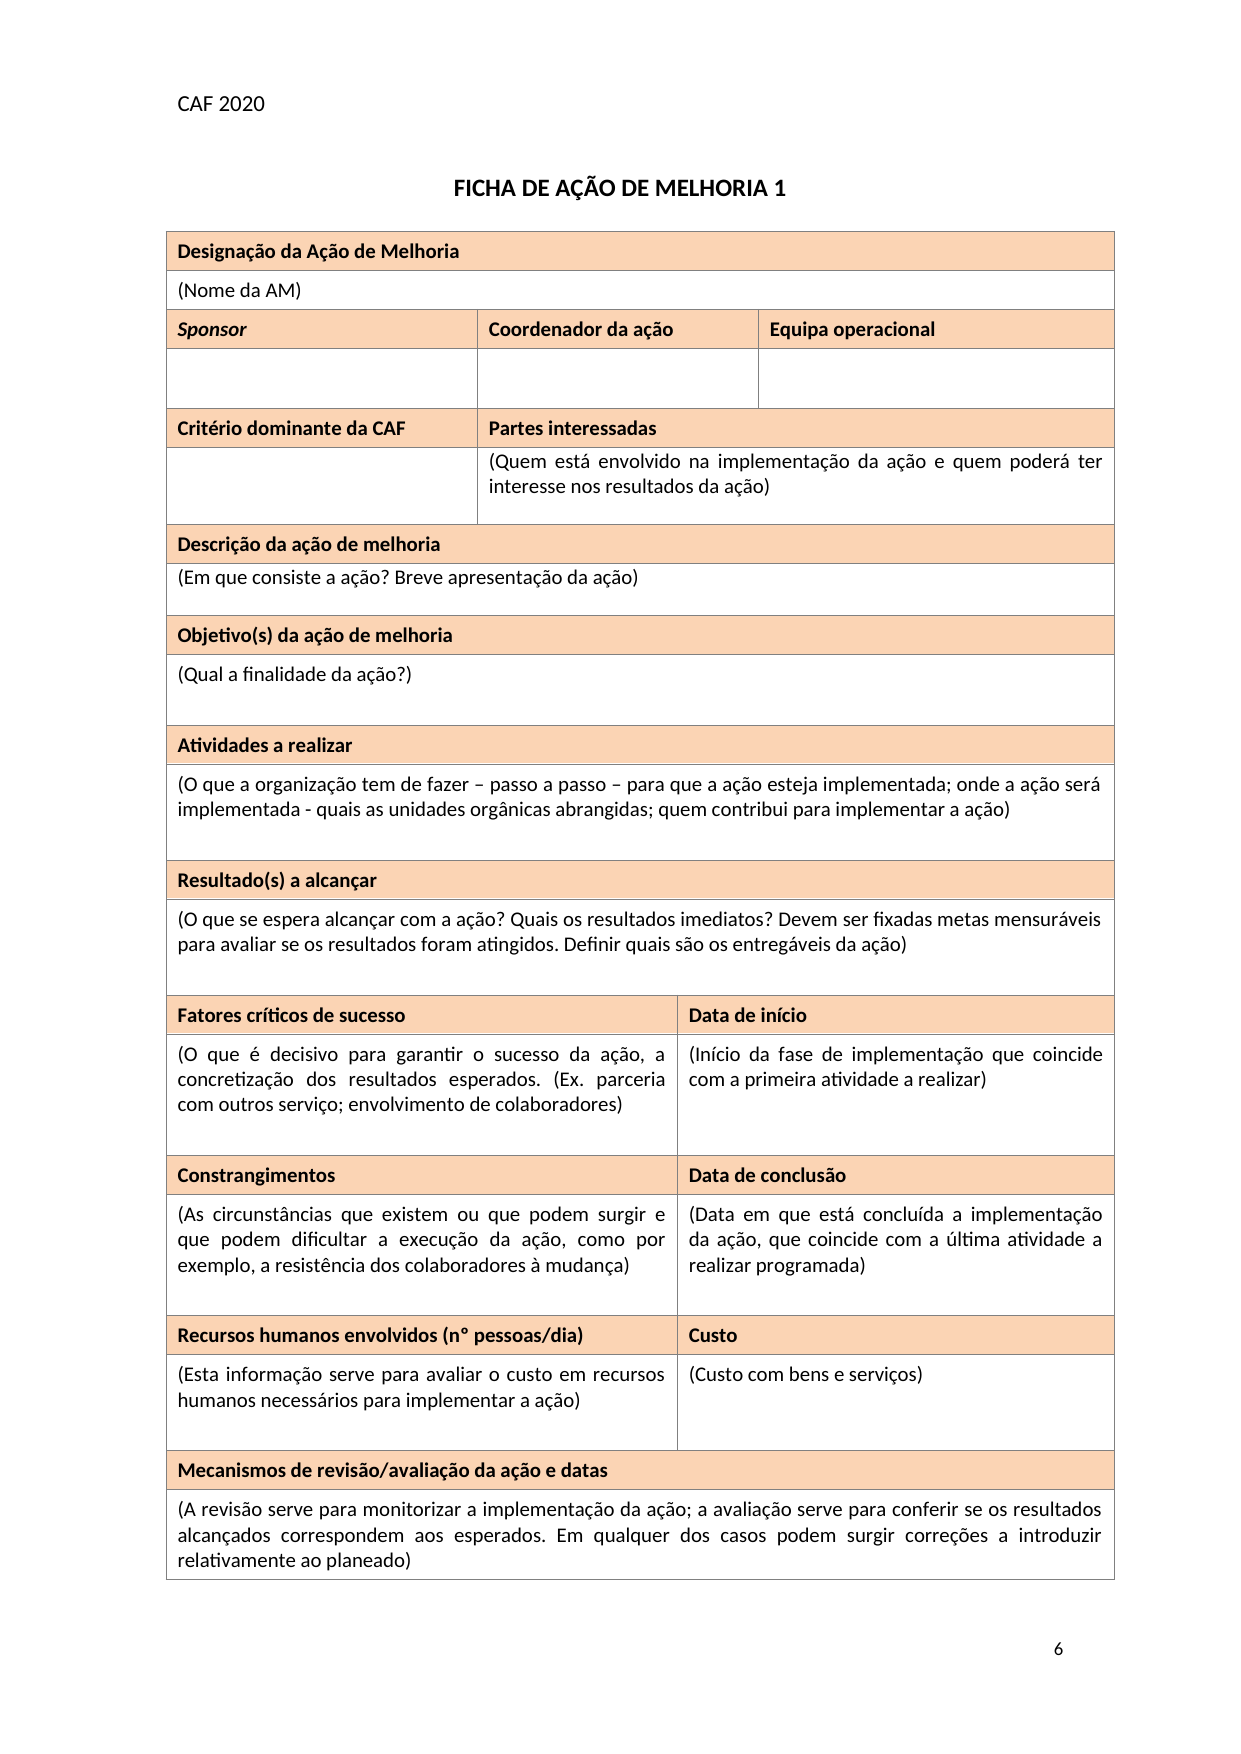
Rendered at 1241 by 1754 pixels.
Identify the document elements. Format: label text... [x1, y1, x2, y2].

table_cell (O que é decisivo para garantir o sucesso da ação, a concretização dos resultados esperados. (Ex. parceria com outros serviço; envolvimento de colaboradores) [167, 1035, 677, 1155]
table_cell (A revisão serve para monitorizar a implementação da ação; a avaliação serve para conferir se os resultados alcançados correspondem aos esperados. Em qualquer dos casos podem surgir correções a introduzir relativamente ao planeado) [167, 1490, 1114, 1579]
table_cell (Qual a finalidade da ação?) [167, 655, 1114, 724]
table_cell Coordenador da ação [478, 310, 758, 348]
table_cell Mecanismos de revisão/avaliação da ação e datas [167, 1451, 1114, 1489]
table_cell Fatores críticos de sucesso [167, 996, 677, 1033]
table_cell Data de conclusão [678, 1156, 1114, 1194]
table_cell [478, 349, 758, 408]
table_cell Critério dominante da CAF [167, 409, 477, 447]
table_cell (Início da fase de implementação que coincide com a primeira atividade a realizar) [678, 1035, 1114, 1155]
table_cell (As circunstâncias que existem ou que podem surgir e que podem dificultar a execução da ação, como por exemplo, a resistência dos colaboradores à mudança) [167, 1195, 677, 1315]
list Ficha de Ação de Melhoria 1 [177, 173, 1063, 203]
table_cell Custo [678, 1316, 1114, 1354]
table_cell (Em que consiste a ação? Breve apresentação da ação) [167, 564, 1114, 615]
table_cell [759, 349, 1114, 408]
table_cell (Custo com bens e serviços) [678, 1355, 1114, 1450]
table_header Designação da Ação de Melhoria [167, 232, 1114, 270]
table_cell [167, 349, 477, 408]
table_cell Data de início [678, 996, 1114, 1033]
table_cell Atividades a realizar [167, 726, 1114, 763]
table_cell Equipa operacional [759, 310, 1114, 348]
table_cell [167, 448, 477, 524]
table_cell Descrição da ação de melhoria [167, 525, 1114, 563]
table_cell (Nome da AM) [167, 271, 1114, 309]
table_cell Constrangimentos [167, 1156, 677, 1194]
table_cell (O que se espera alcançar com a ação? Quais os resultados imediatos? Devem ser fixadas metas mensuráveis para avaliar se os resultados foram atingidos. Definir quais são os entregáveis da ação) [167, 900, 1114, 994]
table_cell (O que a organização tem de fazer – passo a passo – para que a ação esteja implementada; onde a ação será implementada - quais as unidades orgânicas abrangidas; quem contribui para implementar a ação) [167, 765, 1114, 859]
table_cell Resultado(s) a alcançar [167, 861, 1114, 898]
table_cell Recursos humanos envolvidos (nº pessoas/dia) [167, 1316, 677, 1354]
table_cell Objetivo(s) da ação de melhoria [167, 616, 1114, 654]
table_cell Partes interessadas [478, 409, 1114, 447]
table_cell Sponsor [167, 310, 477, 348]
table_cell (Data em que está concluída a implementação da ação, que coincide com a última atividade a realizar programada) [678, 1195, 1114, 1315]
table_cell (Esta informação serve para avaliar o custo em recursos humanos necessários para implementar a ação) [167, 1355, 677, 1450]
table_cell (Quem está envolvido na implementação da ação e quem poderá ter interesse nos resultados da ação) [478, 448, 1114, 524]
